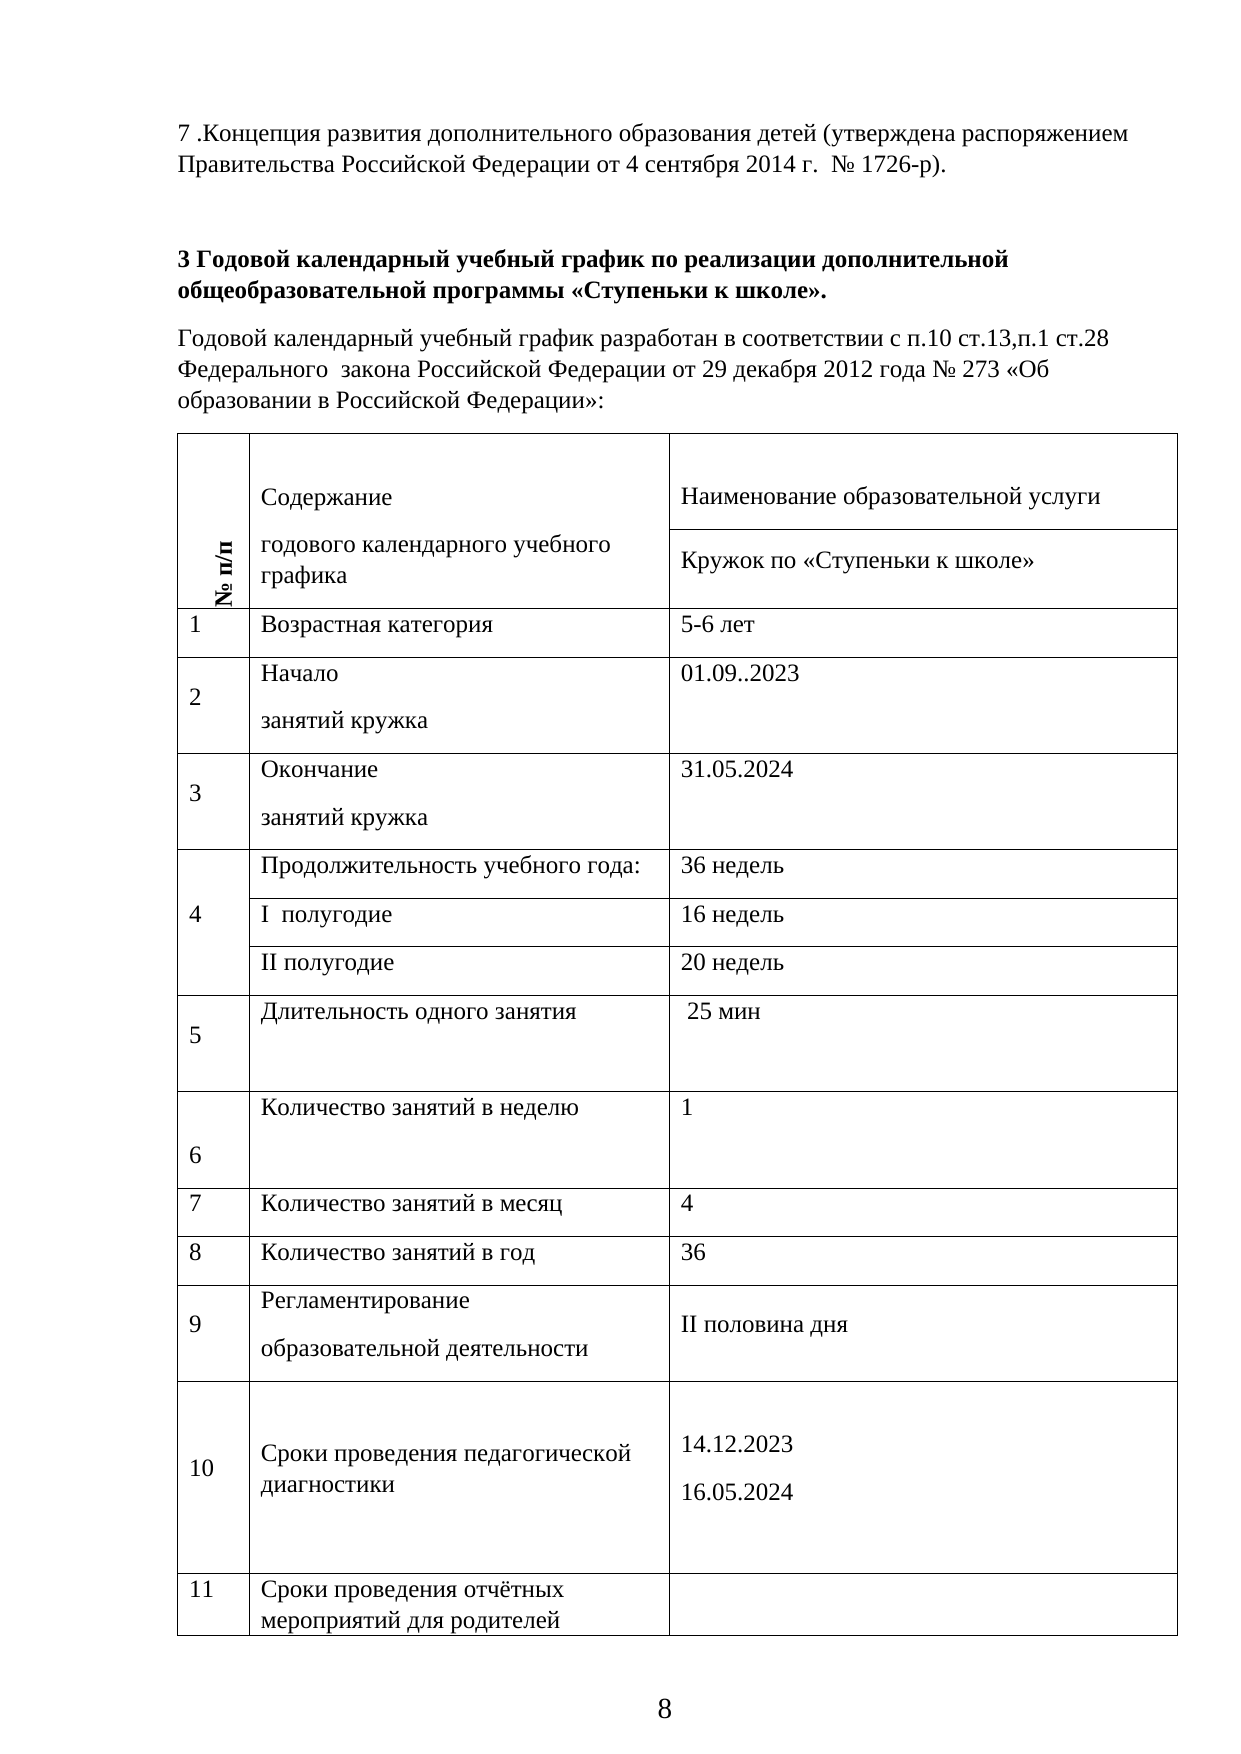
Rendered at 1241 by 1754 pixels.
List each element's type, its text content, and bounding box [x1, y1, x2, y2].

table_cell 5 [178, 996, 249, 1091]
table_cell 01.09..2023 [670, 658, 1177, 753]
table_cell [250, 1574, 669, 1635]
table_cell II полугодие [250, 947, 669, 995]
table_cell 11 [178, 1574, 249, 1635]
table_header № п/п [178, 434, 249, 608]
table_cell 9 [178, 1286, 249, 1381]
text 3 Годовой календарный учебный график по реализации дополнительной общеобразовательной программы «Ступеньки к школе». [177, 244, 1152, 304]
table_cell 10 [178, 1382, 249, 1573]
table_cell 31.05.2024 [670, 754, 1177, 849]
table_cell Сроки проведения педагогической диагностики [250, 1382, 669, 1573]
table_cell Регламентирование образовательной деятельности [250, 1286, 669, 1381]
table_cell 25 мин [670, 996, 1177, 1091]
table_cell 36 [670, 1237, 1177, 1284]
table_cell Возрастная категория [250, 609, 669, 657]
table_cell I полугодие [250, 899, 669, 946]
table_cell Окончание занятий кружка [250, 754, 669, 849]
table_cell 1 [670, 1092, 1177, 1187]
text 7 .Концепция развития дополнительного образования детей (утверждена распоряжением Правительства Российской Федерации от 4 сентября 2014 г. № 1726-р). [177, 118, 1152, 178]
table_cell Начало занятий кружка [250, 658, 669, 753]
table_cell II половина дня [670, 1286, 1177, 1381]
table_cell 7 [178, 1189, 249, 1236]
table_cell Количество занятий в месяц [250, 1189, 669, 1236]
table_cell Длительность одного занятия [250, 996, 669, 1091]
table_cell Продолжительность учебного года: [250, 850, 669, 898]
table_cell 6 [178, 1092, 249, 1187]
table_cell 8 [178, 1237, 249, 1284]
table_header Cодержание годового календарного учебного графика [250, 434, 669, 608]
table_cell 4 [670, 1189, 1177, 1236]
table_cell Кружок по «Ступеньки к школе» [670, 530, 1177, 608]
table_cell 2 [178, 658, 249, 753]
table_header Наименование образовательной услуги [670, 434, 1177, 529]
table_cell 36 недель [670, 850, 1177, 898]
table_cell 1 [178, 609, 249, 657]
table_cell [670, 1574, 1177, 1635]
table_cell Количество занятий в год [250, 1237, 669, 1284]
table_cell 14.12.2023 16.05.2024 [670, 1382, 1177, 1573]
table_cell 20 недель [670, 947, 1177, 995]
text Годовой календарный учебный график разработан в соответствии с п.10 ст.13,п.1 ст.28 Федерального закона Российской Федерации от 29 декабря 2012 года № 273 «Об образовании в Российской Федерации»: [177, 323, 1152, 414]
table_cell 5-6 лет [670, 609, 1177, 657]
table_cell 4 [178, 850, 249, 995]
table_cell Количество занятий в неделю [250, 1092, 669, 1187]
table_cell 16 недель [670, 899, 1177, 946]
table_cell 3 [178, 754, 249, 849]
